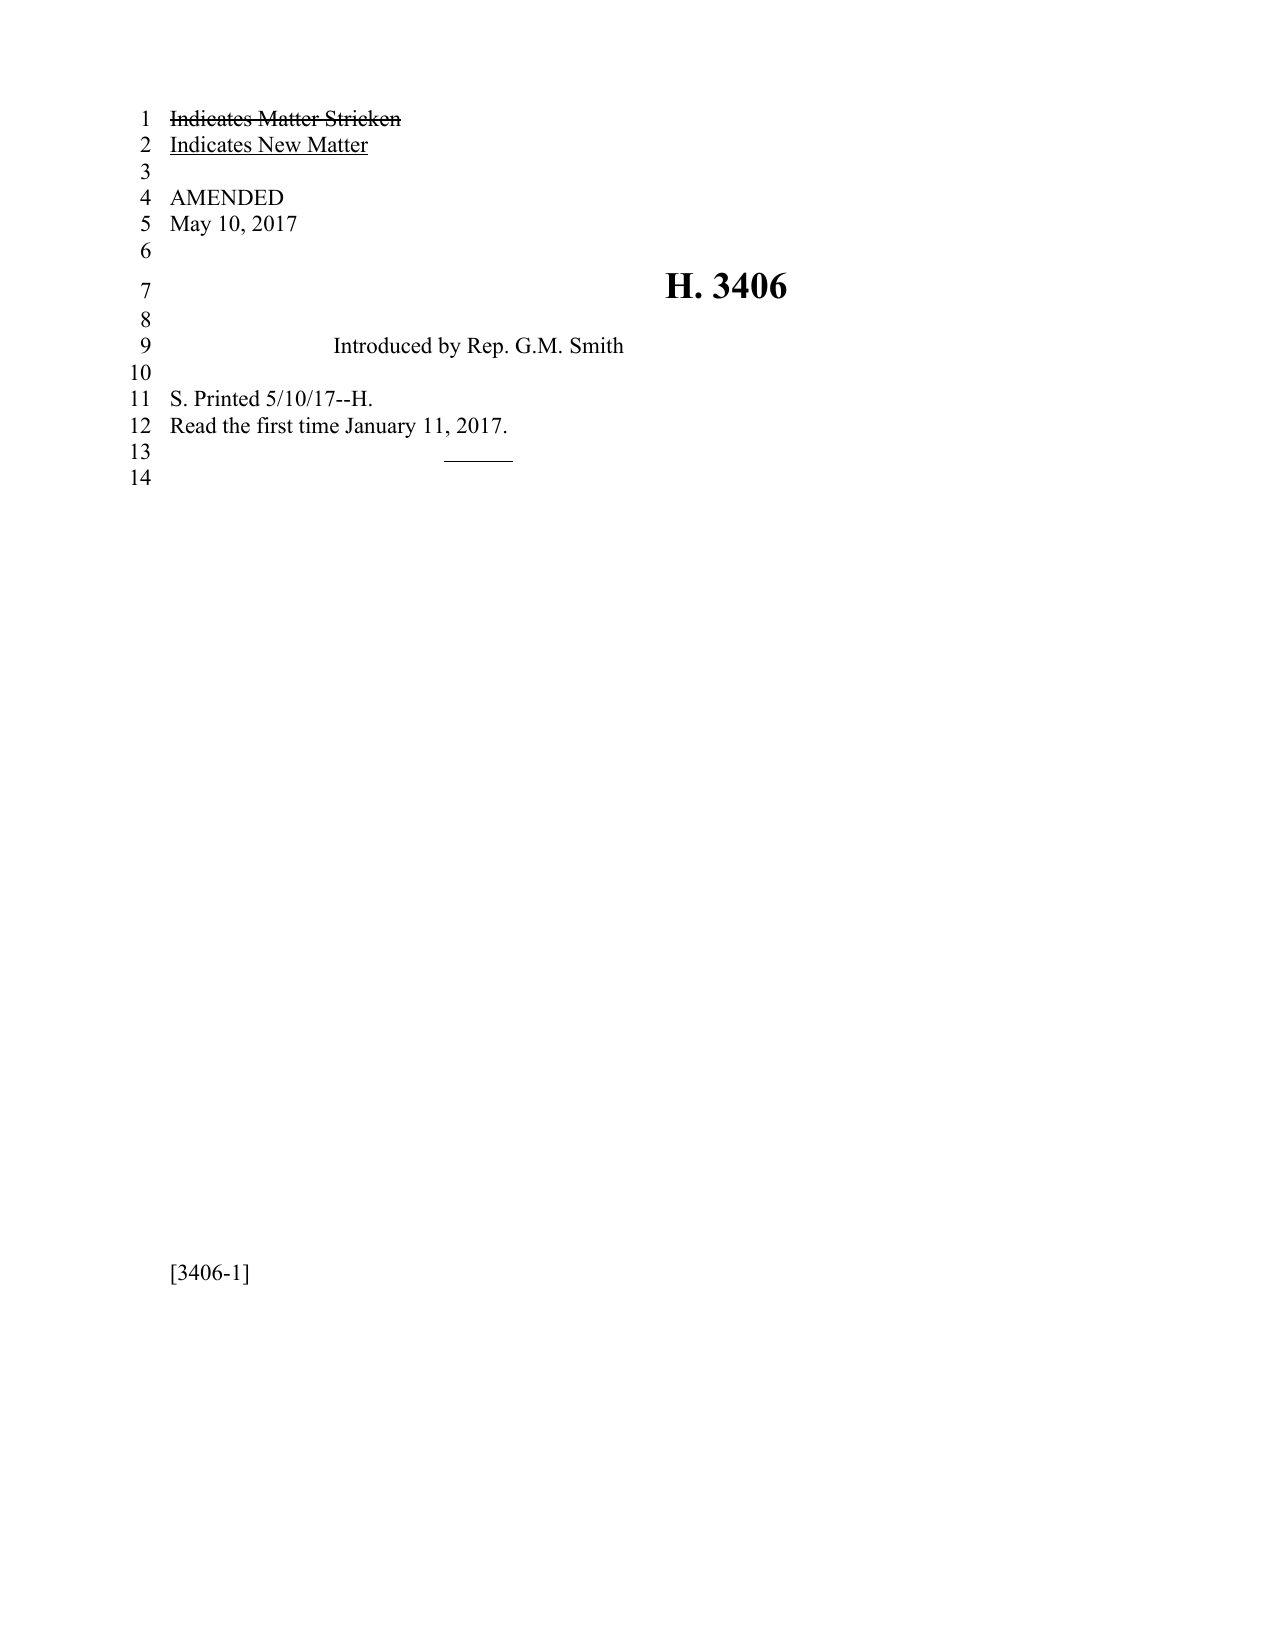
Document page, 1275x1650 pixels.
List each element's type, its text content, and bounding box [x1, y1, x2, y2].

text H. 3406 [169, 263, 787, 306]
text Introduced by Rep. G.M. Smith [169, 333, 787, 359]
text Indicates New Matter [169, 131, 787, 158]
text Read the first time January 11, 2017. [169, 412, 787, 438]
text Indicates Matter Stricken [169, 105, 787, 131]
text S. Printed 5/10/17--H. [169, 385, 787, 412]
text May 10, 2017 [169, 210, 787, 237]
text AMENDED [169, 184, 787, 210]
